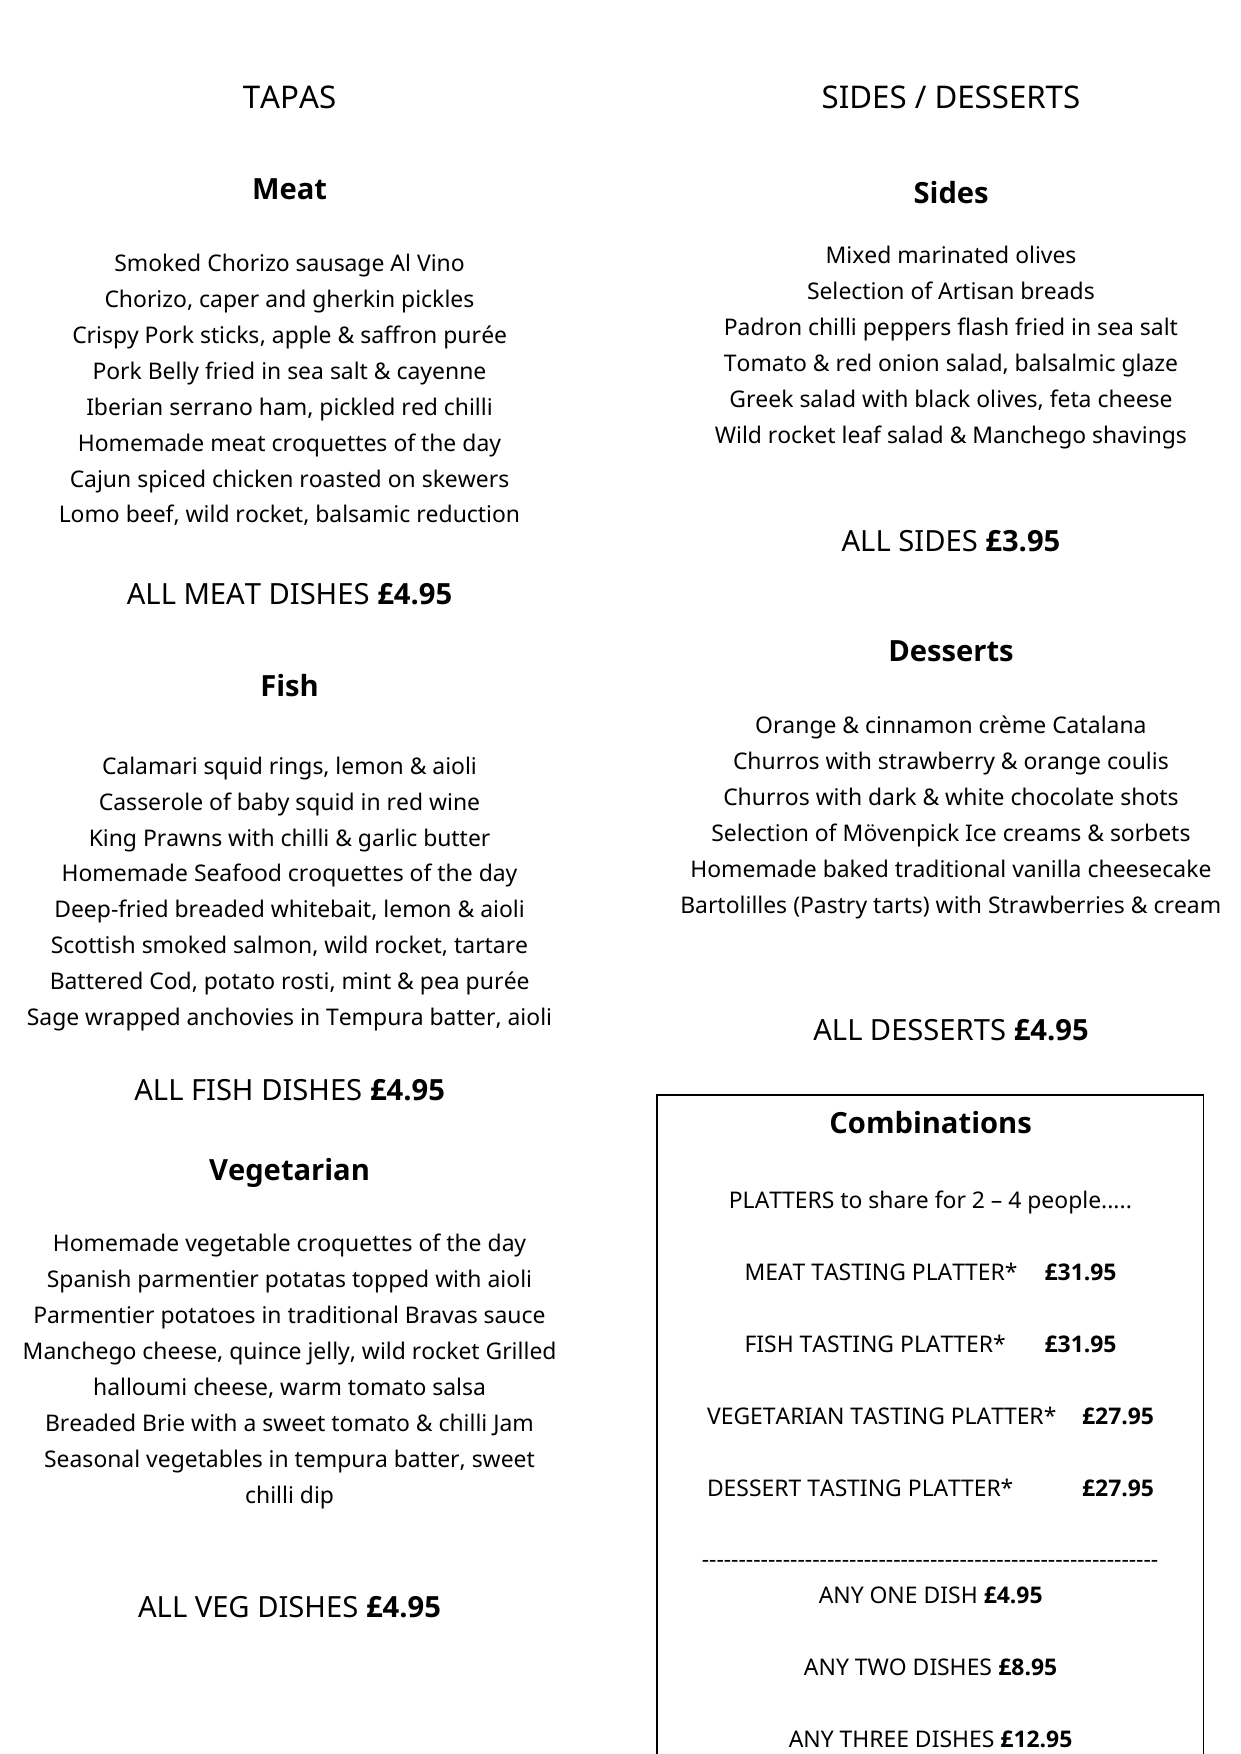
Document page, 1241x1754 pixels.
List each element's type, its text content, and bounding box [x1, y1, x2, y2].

text Vegetarian [18, 1149, 561, 1189]
text Greek salad with black olives, feta cheese [679, 383, 1222, 414]
text Mixed marinated olives [679, 239, 1222, 270]
text Seasonal vegetables in tempura batter, sweet chilli dip [18, 1443, 561, 1510]
text Casserole of baby squid in red wine [18, 786, 561, 817]
text Bartolilles (Pastry tarts) with Strawberries & cream [679, 888, 1222, 920]
text Scottish smoked salmon, wild rocket, tartare [18, 929, 561, 961]
text Tomato & red onion salad, balsalmic glaze [679, 347, 1222, 378]
text Orange & cinnamon crème Catalana [679, 709, 1222, 740]
text Iberian serrano ham, pickled red chilli [18, 391, 561, 422]
text Homemade meat croquettes of the day [18, 427, 561, 458]
text Parmentier potatoes in traditional Bravas sauce [18, 1299, 561, 1330]
text Wild rocket leaf salad & Manchego shavings [679, 419, 1222, 450]
text ALL MEAT DISHES £4.95 [18, 573, 561, 613]
text Spanish parmentier potatas topped with aioli [18, 1263, 561, 1294]
text Fish [18, 665, 561, 704]
text Churros with dark & white chocolate shots [679, 781, 1222, 812]
text Padron chilli peppers flash fried in sea salt [679, 311, 1222, 342]
text Battered Cod, potato rosti, mint & pea purée [18, 965, 561, 996]
text Manchego cheese, quince jelly, wild rocket Grilled halloumi cheese, warm tomato salsa [18, 1335, 561, 1402]
text King Prawns with chilli & garlic butter [18, 821, 561, 853]
text Calamari squid rings, lemon & aioli [18, 749, 561, 781]
text Crispy Pork sticks, apple & saffron purée [18, 319, 561, 350]
text ALL SIDES £3.95 [679, 520, 1222, 559]
text SIDES / DESSERTS Sides [679, 75, 1222, 212]
text Pork Belly fried in sea salt & cayenne [18, 355, 561, 386]
text Deep-fried breaded whitebait, lemon & aioli [18, 893, 561, 924]
text ALL DESSERTS £4.95 [679, 1009, 1222, 1049]
text Meat [18, 169, 561, 208]
text Homemade vegetable croquettes of the day [18, 1227, 561, 1258]
text TAPAS [18, 75, 561, 118]
text Breaded Brie with a sweet tomato & chilli Jam [18, 1407, 561, 1438]
text Homemade baked traditional vanilla cheesecake [679, 853, 1222, 884]
text ALL VEG DISHES £4.95 [18, 1587, 561, 1626]
text Selection of Artisan breads [679, 275, 1222, 306]
text Chorizo, caper and gherkin pickles [18, 283, 561, 314]
text Lomo beef, wild rocket, balsamic reduction [18, 498, 561, 530]
text Cajun spiced chicken roasted on skewers [18, 462, 561, 494]
text Selection of Mövenpick Ice creams & sorbets [679, 817, 1222, 848]
text ALL FISH DISHES £4.95 [18, 1070, 561, 1109]
text Desserts [679, 631, 1222, 670]
text Smoked Chorizo sausage Al Vino [18, 247, 561, 278]
text Churros with strawberry & orange coulis [679, 745, 1222, 776]
text Homemade Seafood croquettes of the day [18, 857, 561, 889]
text Sage wrapped anchovies in Tempura batter, aioli [18, 1001, 561, 1032]
